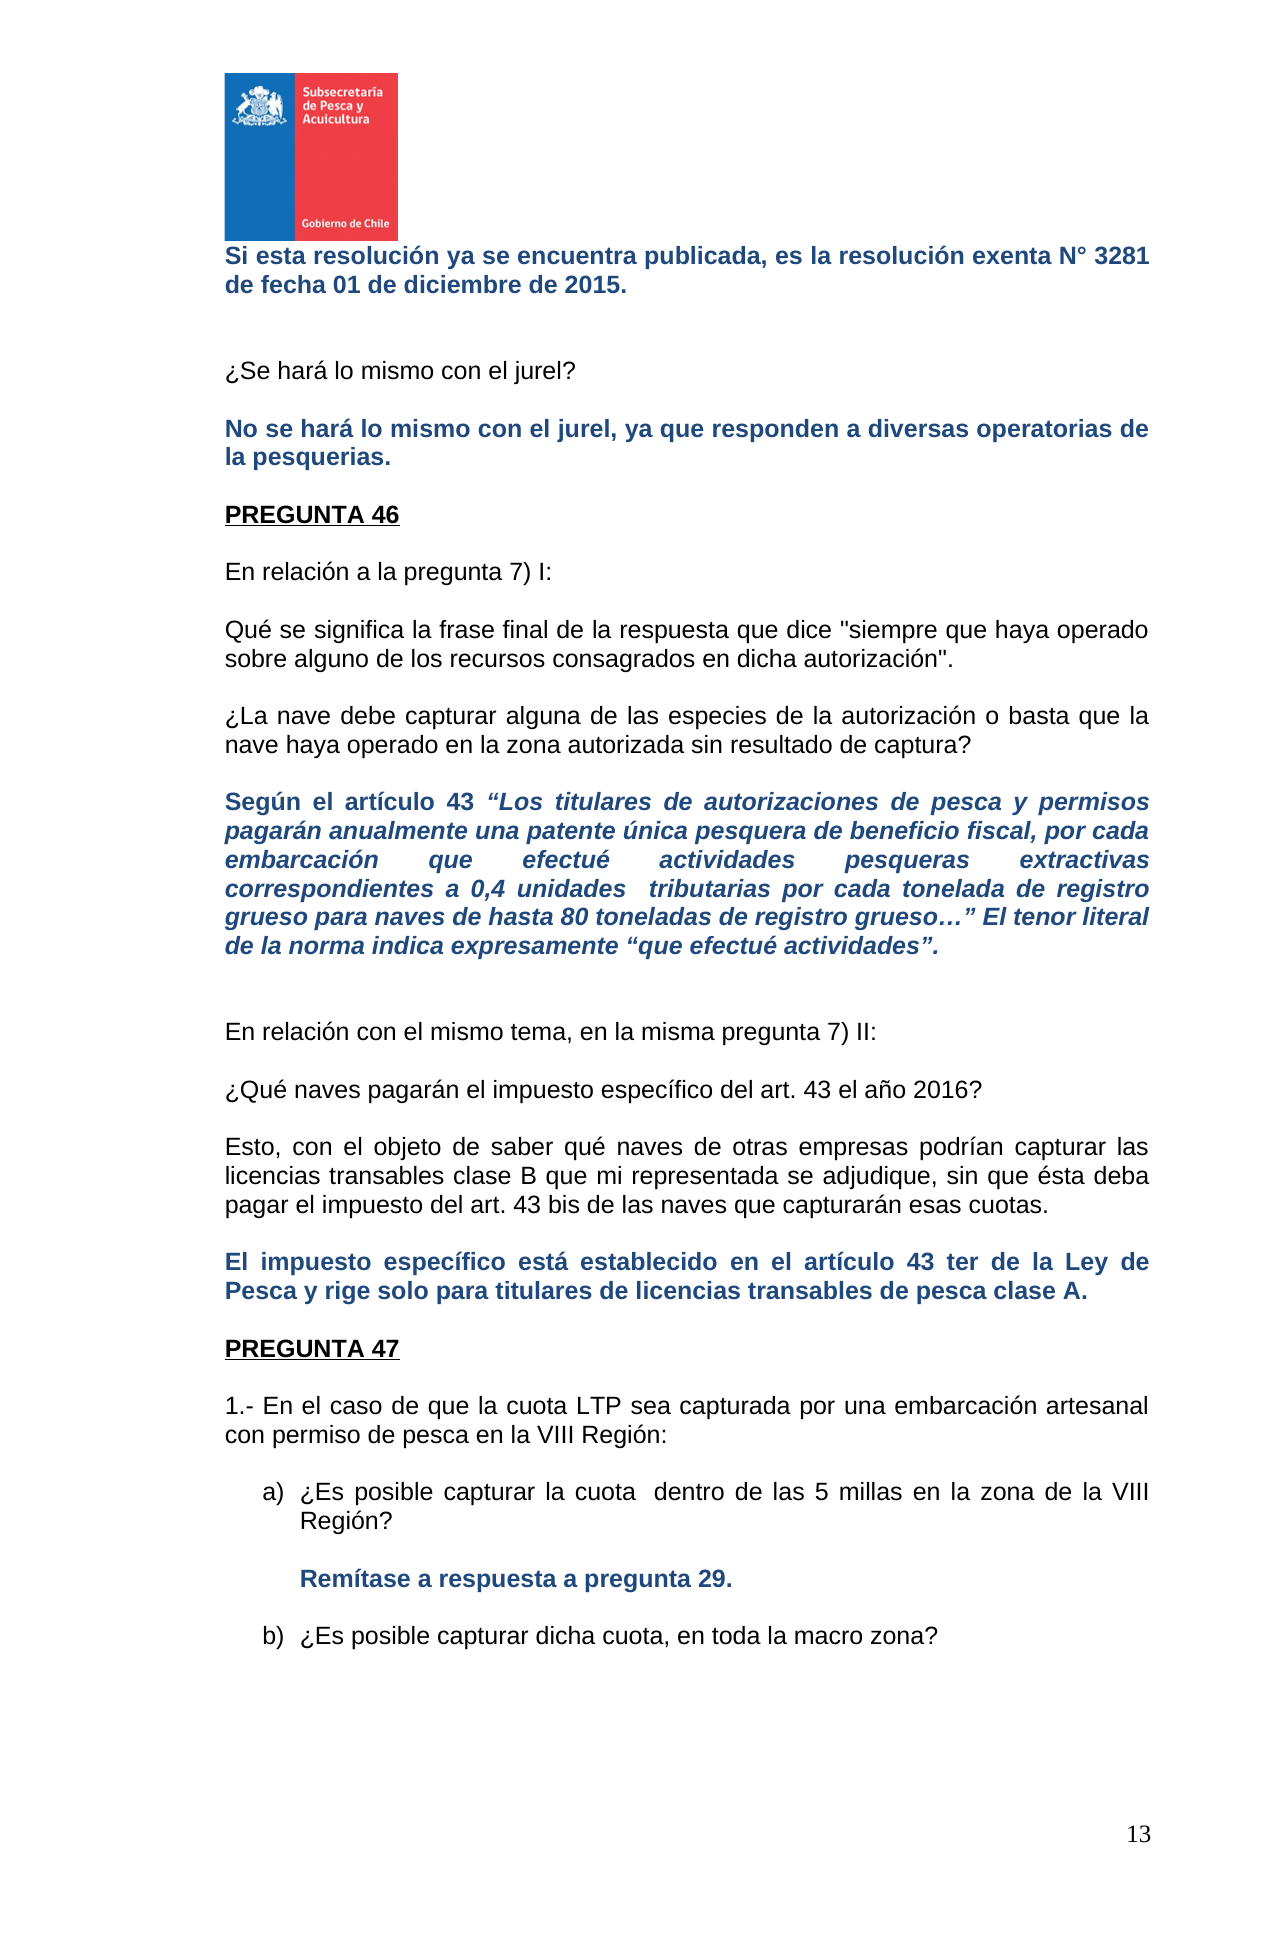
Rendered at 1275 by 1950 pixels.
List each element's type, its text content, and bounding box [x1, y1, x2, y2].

text PREGUNTA 46 [224, 500, 1151, 528]
text No se hará lo mismo con el jurel, ya que responden a diversas operatorias de la pesquerias. [224, 413, 1151, 471]
text ¿La nave debe capturar alguna de las especies de la autorización o basta que la nave haya operado en la zona autorizada sin resultado de captura? [224, 701, 1151, 758]
text Según el artículo 43 “Los titulares de autorizaciones de pesca y permisos pagarán anualmente una patente única pesquera de beneficio fiscal, por cada embarcación que efectué actividades pesqueras extractivas correspondientes a 0,4 unidades tributarias por cada tonelada de registro grueso para naves de hasta 80 toneladas de registro grueso…” El tenor literal de la norma indica expresamente “que efectué actividades”. [224, 787, 1151, 960]
text ¿Se hará lo mismo con el jurel? [224, 356, 1151, 385]
text En relación a la pregunta 7) I: [224, 557, 1151, 586]
text En relación con el mismo tema, en la misma pregunta 7) II: [224, 1017, 1151, 1046]
text Si esta resolución ya se encuentra publicada, es la resolución exenta N° 3281 de fecha 01 de diciembre de 2015. [224, 241, 1151, 298]
list ¿Es posible capturar la cuota dentro de las 5 millas en la zona de la VIII Región? [262, 1477, 1151, 1535]
text El impuesto específico está establecido en el artículo 43 ter de la Ley de Pesca y rige solo para titulares de licencias transables de pesca clase A. [224, 1247, 1151, 1305]
text Qué se significa la frase final de la respuesta que dice "siempre que haya operado sobre alguno de los recursos consagrados en dicha autorización". [224, 615, 1151, 672]
text PREGUNTA 47 [224, 1333, 1151, 1362]
list Remítase a respuesta a pregunta 29. [299, 1563, 1151, 1592]
picture [224, 73, 398, 241]
list ¿Es posible capturar dicha cuota, en toda la macro zona? [262, 1621, 1151, 1650]
text 1.- En el caso de que la cuota LTP sea capturada por una embarcación artesanal con permiso de pesca en la VIII Región: [224, 1391, 1151, 1448]
text ¿Qué naves pagarán el impuesto específico del art. 43 el año 2016? [224, 1075, 1151, 1103]
text Esto, con el objeto de saber qué naves de otras empresas podrían capturar las licencias transables clase B que mi representada se adjudique, sin que ésta deba pagar el impuesto del art. 43 bis de las naves que capturarán esas cuotas. [224, 1132, 1151, 1218]
